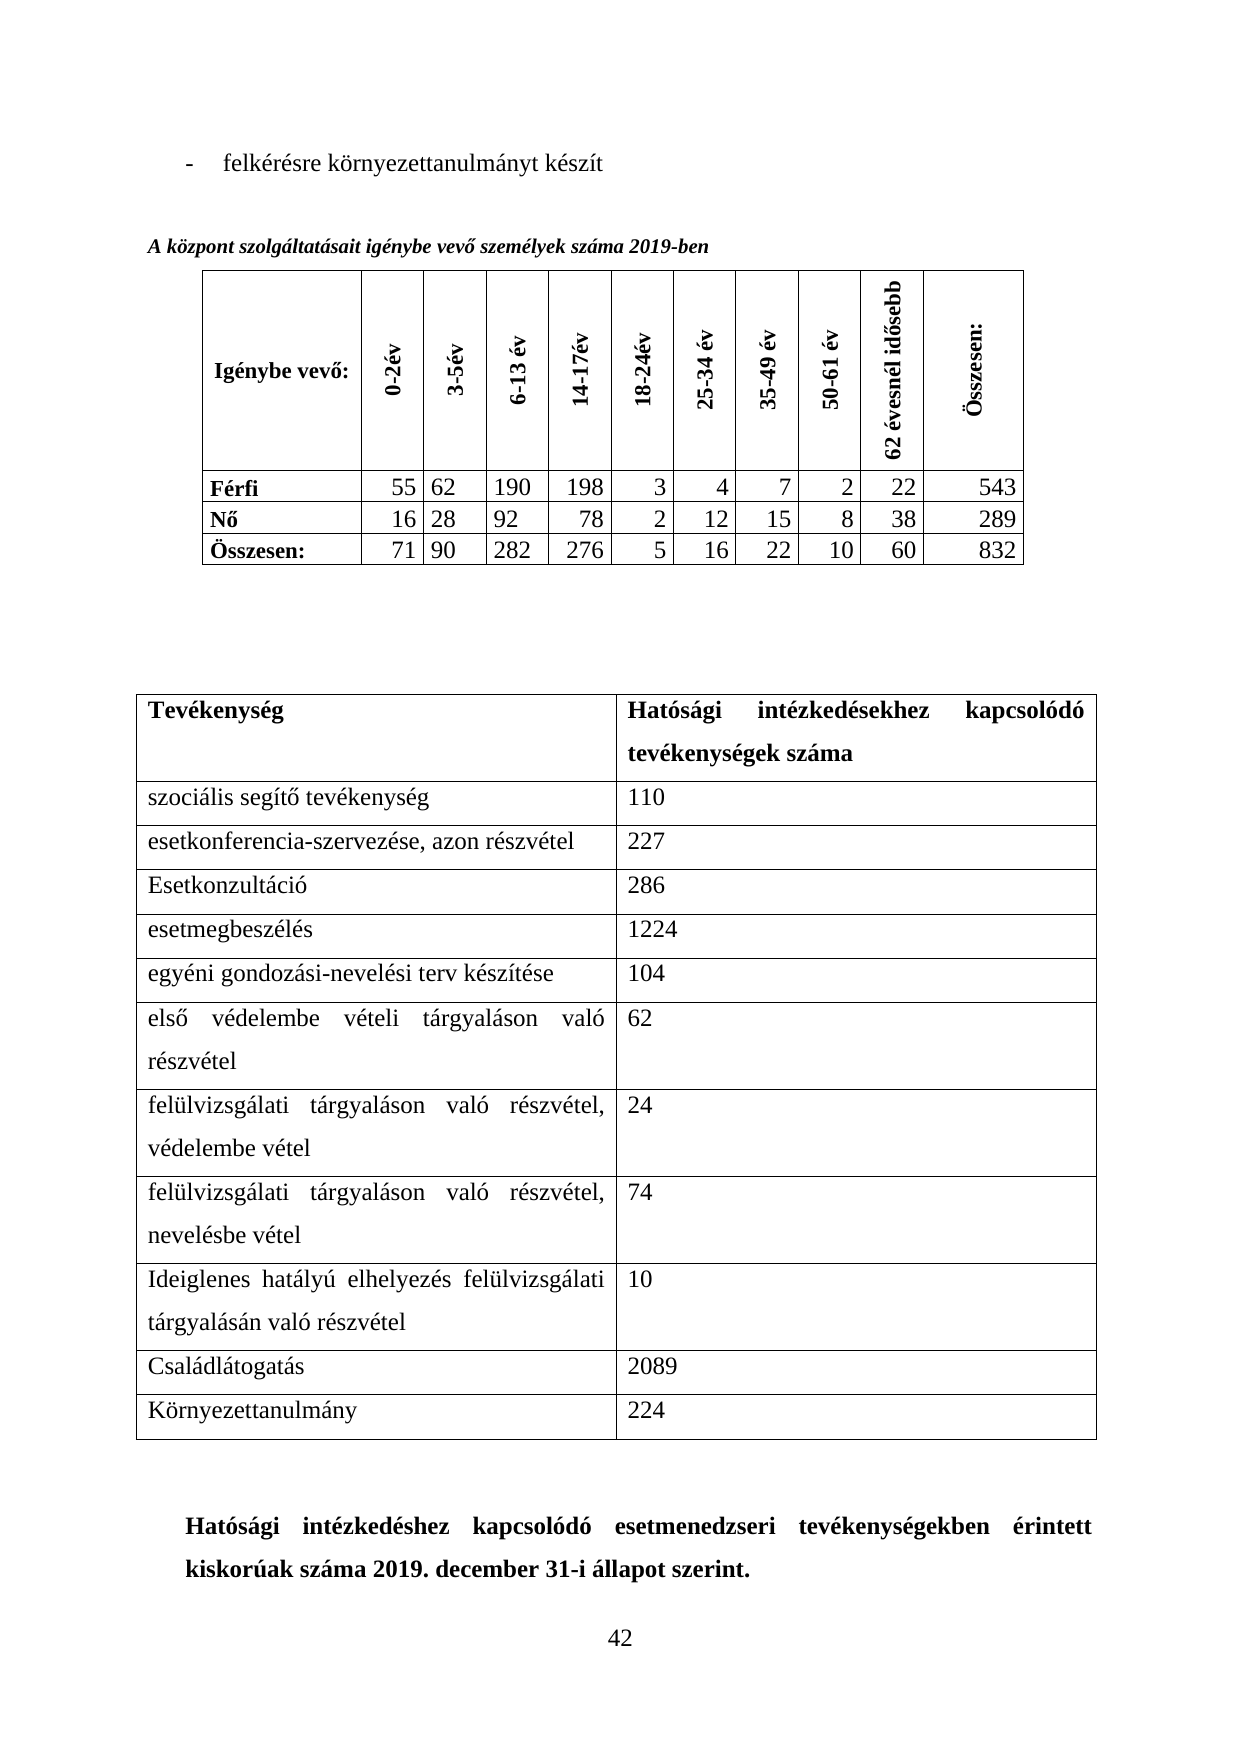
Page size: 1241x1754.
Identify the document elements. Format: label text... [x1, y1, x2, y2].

table_cell első védelembe vételi tárgyaláson való részvétel [137, 1003, 616, 1089]
table_cell Környezettanulmány [137, 1395, 616, 1438]
table_cell 4 [674, 471, 735, 501]
table_cell 62 [424, 471, 486, 501]
table_cell 62 [617, 1003, 1096, 1089]
table_header 14-17év [549, 271, 611, 470]
table_header Igénybe vevő: [203, 271, 361, 470]
text A központ szolgáltatásait igénybe vevő személyek száma 2019-ben [148, 234, 1093, 258]
table_cell 90 [424, 534, 486, 564]
table_header Tevékenység [137, 695, 616, 781]
table_cell Összesen: [203, 534, 361, 564]
table_header 3-5év [424, 271, 486, 470]
table_cell 282 [487, 534, 548, 564]
table_cell 78 [549, 502, 611, 532]
table_cell 55 [362, 471, 423, 501]
table_header Hatósági intézkedésekhez kapcsolódó tevékenységek száma [617, 695, 1096, 781]
table_cell 12 [674, 502, 735, 532]
table_cell 8 [799, 502, 860, 532]
table_cell Családlátogatás [137, 1351, 616, 1394]
table_cell Esetkonzultáció [137, 870, 616, 913]
table_cell 16 [362, 502, 423, 532]
table_cell 1224 [617, 915, 1096, 957]
table_cell felülvizsgálati tárgyaláson való részvétel, nevelésbe vétel [137, 1177, 616, 1263]
table_cell 227 [617, 826, 1096, 869]
table_cell 286 [617, 870, 1096, 913]
table_cell Nő [203, 502, 361, 532]
table_cell 22 [861, 471, 923, 501]
table_cell Ideiglenes hatályú elhelyezés felülvizsgálati tárgyalásán való részvétel [137, 1264, 616, 1350]
table_cell Férfi [203, 471, 361, 501]
table_cell 38 [861, 502, 923, 532]
text Hatósági intézkedéshez kapcsolódó esetmenedzseri tevékenységekben érintett kiskorúak száma 2019. december 31-i állapot szerint. [185, 1511, 1093, 1583]
table_header 50-61 év [799, 271, 860, 470]
table_cell 5 [612, 534, 673, 564]
table_cell 276 [549, 534, 611, 564]
table_cell 16 [674, 534, 735, 564]
table_cell egyéni gondozási-nevelési terv készítése [137, 959, 616, 1002]
table_cell 104 [617, 959, 1096, 1002]
table_header 35-49 év [736, 271, 798, 470]
table_cell 28 [424, 502, 486, 532]
table_cell 10 [799, 534, 860, 564]
table_cell 92 [487, 502, 548, 532]
table_cell 543 [924, 471, 1023, 501]
table_cell 3 [612, 471, 673, 501]
table_cell esetkonferencia-szervezése, azon részvétel [137, 826, 616, 869]
table_cell 832 [924, 534, 1023, 564]
table_cell 7 [736, 471, 798, 501]
table_cell felülvizsgálati tárgyaláson való részvétel, védelembe vétel [137, 1090, 616, 1176]
table_header 25-34 év [674, 271, 735, 470]
table_cell 2 [799, 471, 860, 501]
table_cell 198 [549, 471, 611, 501]
table_cell szociális segítő tevékenység [137, 782, 616, 825]
list felkérésre környezettanulmányt készít [185, 148, 1093, 176]
table_cell 15 [736, 502, 798, 532]
table_cell 224 [617, 1395, 1096, 1438]
table_cell 190 [487, 471, 548, 501]
table_cell 74 [617, 1177, 1096, 1263]
table_cell 24 [617, 1090, 1096, 1176]
table_cell 289 [924, 502, 1023, 532]
table_cell 71 [362, 534, 423, 564]
table_cell 110 [617, 782, 1096, 825]
table_header 0-2év [362, 271, 423, 470]
table_header 6-13 év [487, 271, 548, 470]
table_cell 2 [612, 502, 673, 532]
table_header 18-24év [612, 271, 673, 470]
table_header Összesen: [924, 271, 1023, 470]
table_header 62 évesnél idősebb [861, 271, 923, 470]
table_cell 22 [736, 534, 798, 564]
table_cell 60 [861, 534, 923, 564]
table_cell 2089 [617, 1351, 1096, 1394]
table_cell 10 [617, 1264, 1096, 1350]
table_cell esetmegbeszélés [137, 915, 616, 957]
